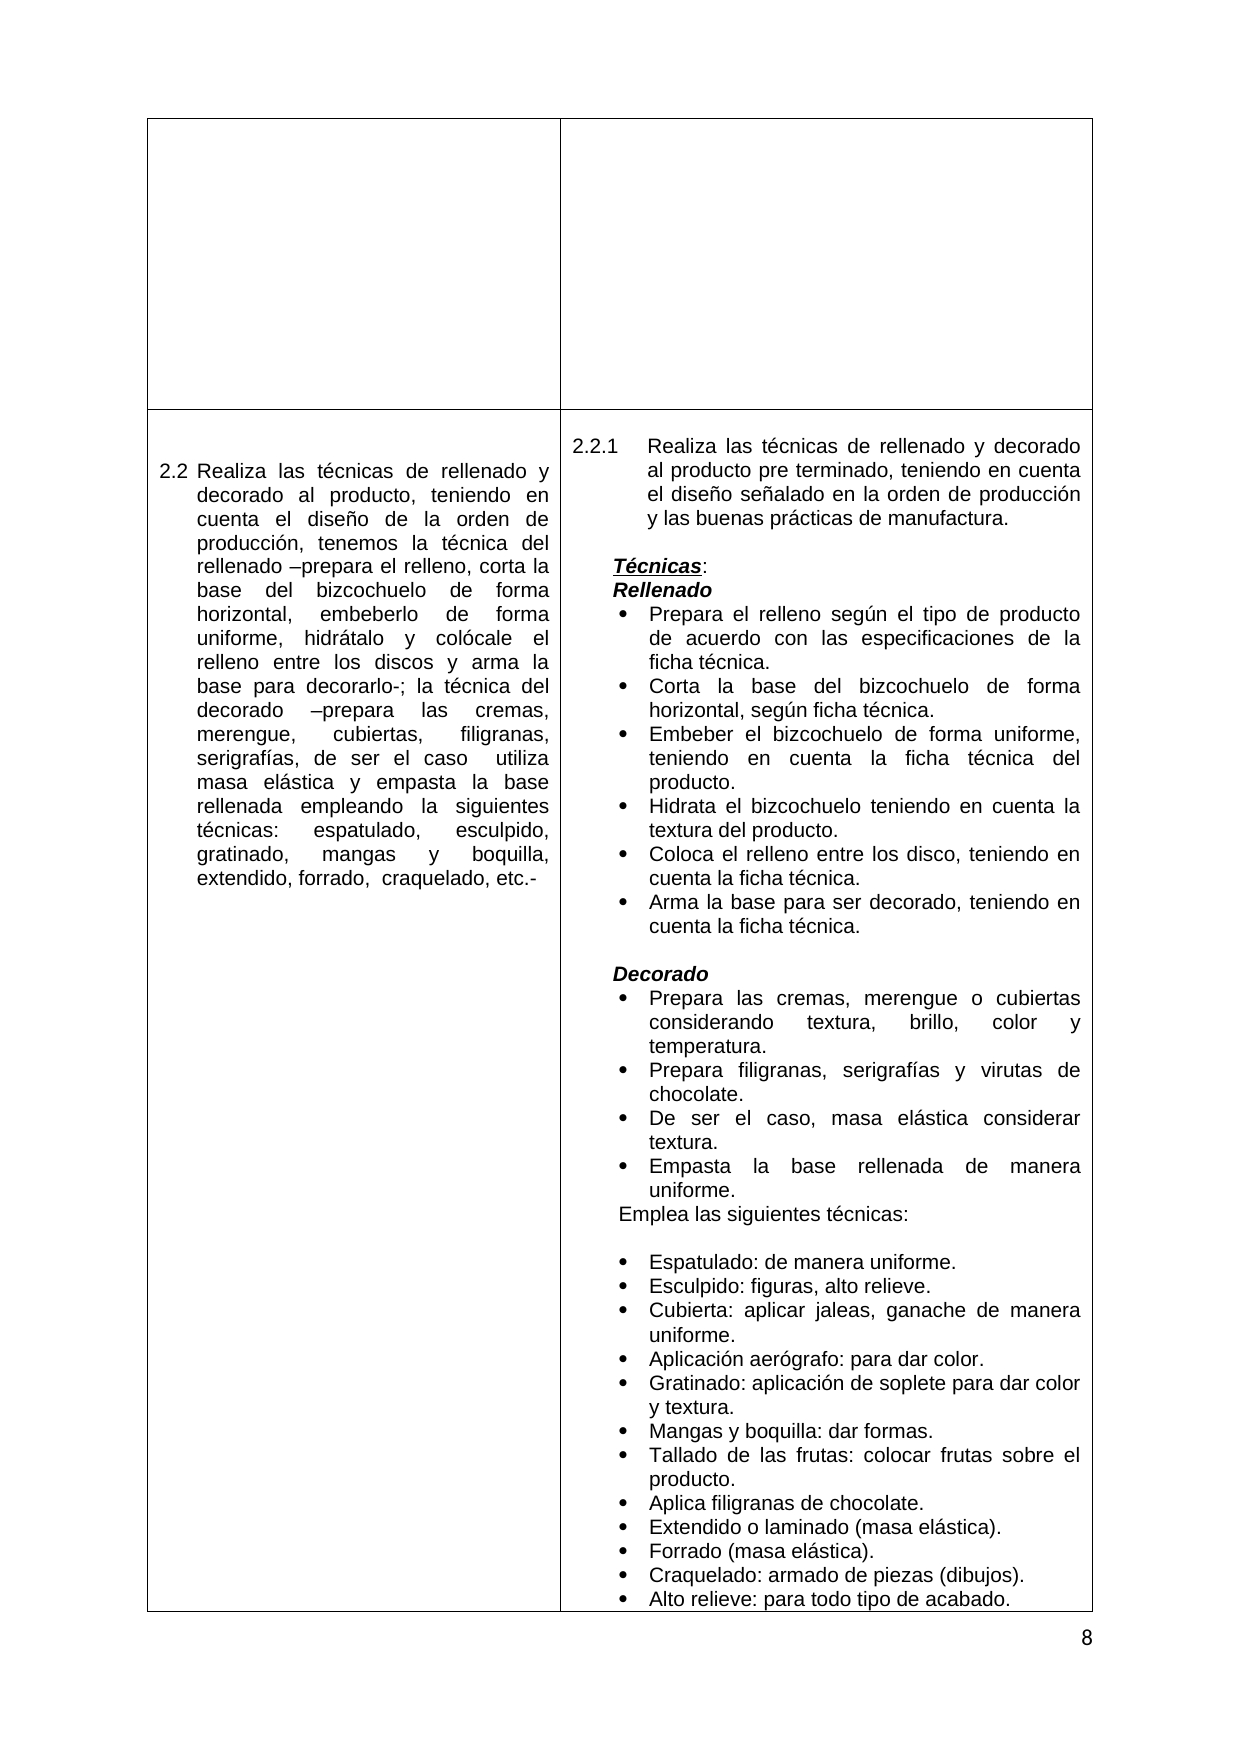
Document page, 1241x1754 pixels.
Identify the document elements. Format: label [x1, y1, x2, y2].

table_cell [148, 119, 560, 409]
table_cell [561, 119, 1092, 409]
table_cell [148, 410, 560, 1611]
table_cell [561, 410, 1092, 1611]
